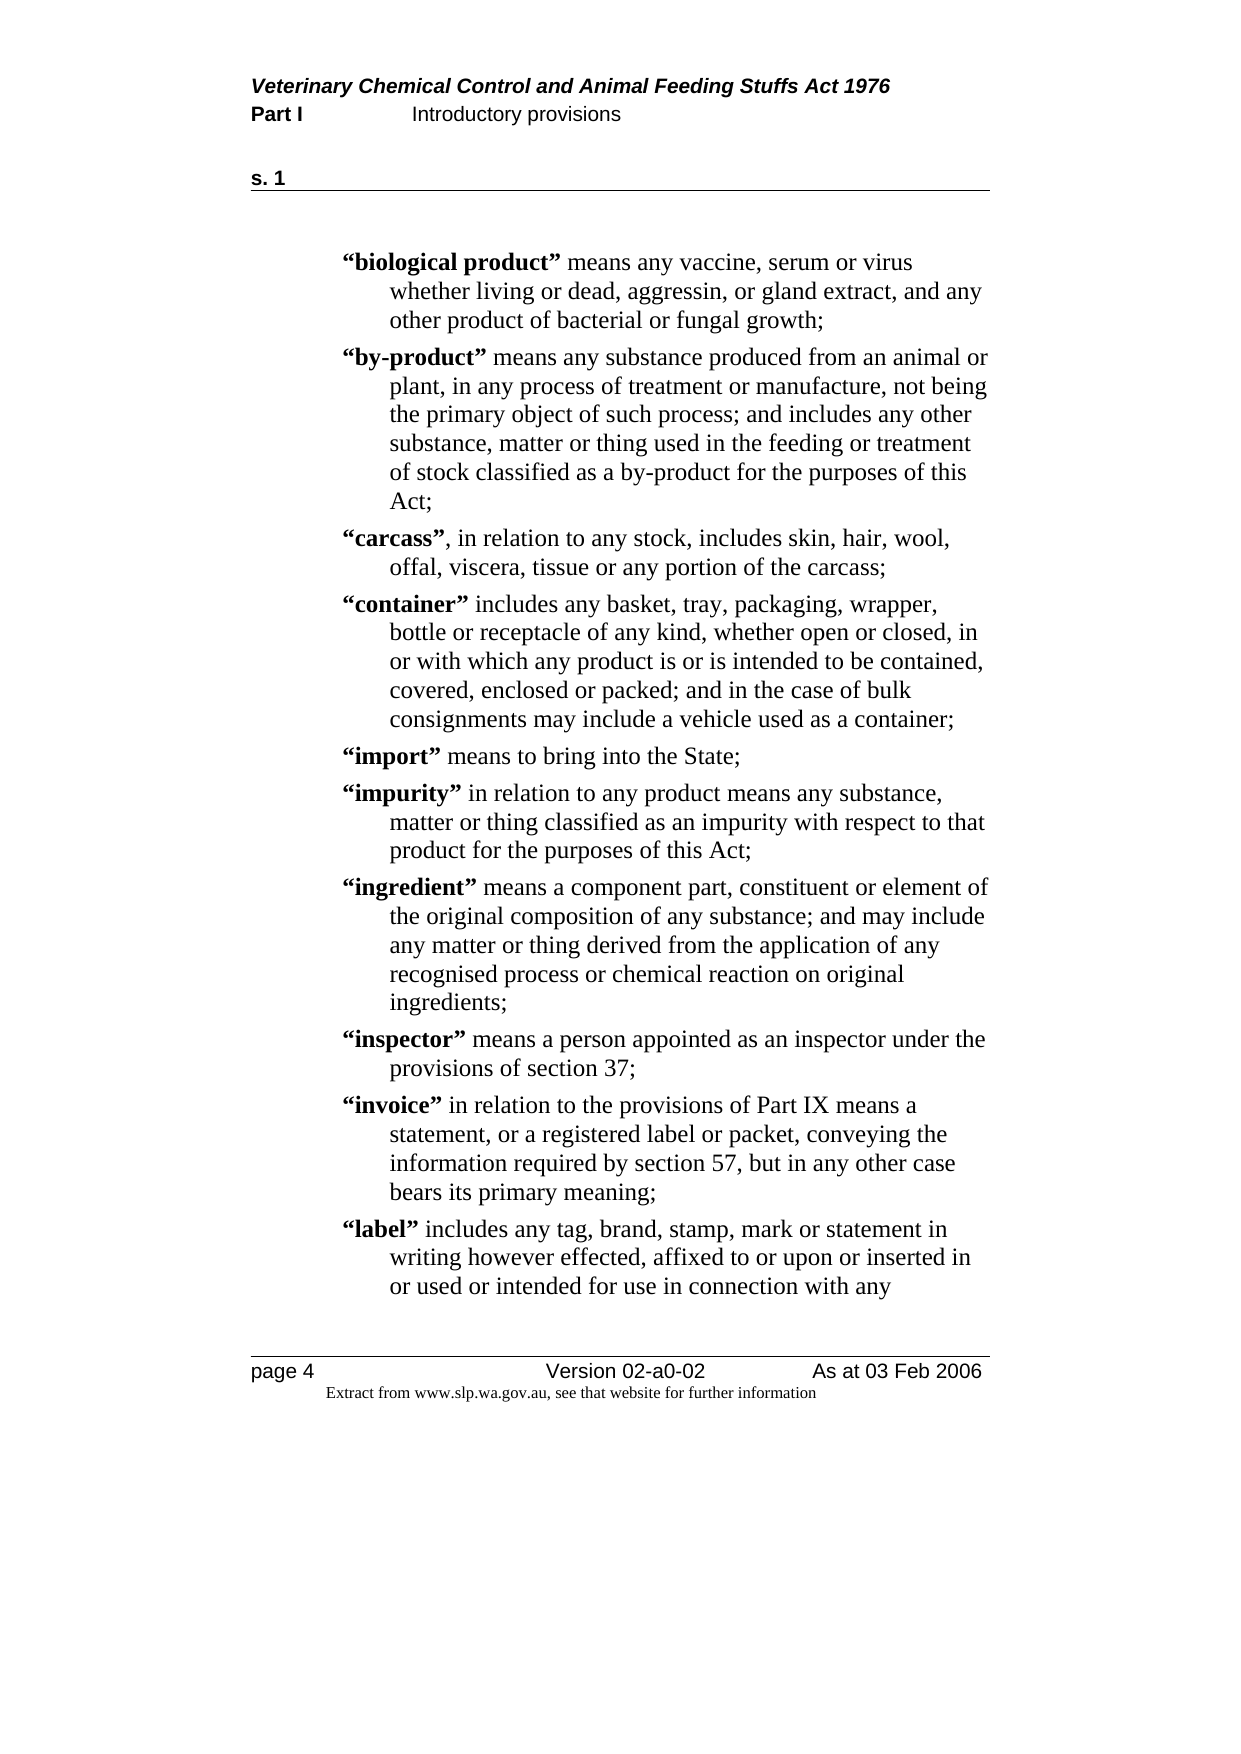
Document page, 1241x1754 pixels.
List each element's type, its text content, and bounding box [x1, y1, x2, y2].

text “ingredient” means a component part, constituent or element of the original composition of any substance; and may include any matter or thing derived from the application of any recognised process or chemical reaction on original ingredients; [251, 872, 990, 1016]
text “import” means to bring into the State; [251, 741, 990, 769]
text “impurity” in relation to any product means any substance, matter or thing classified as an impurity with respect to that product for the purposes of this Act; [251, 778, 990, 864]
text “biological product” means any vaccine, serum or virus whether living or dead, aggressin, or gland extract, and any other product of bacterial or fungal growth; [251, 247, 990, 334]
text “container” includes any basket, tray, packaging, wrapper, bottle or receptacle of any kind, whether open or closed, in or with which any product is or is intended to be contained, covered, enclosed or packed; and in the case of bulk consignments may include a vehicle used as a container; [251, 589, 990, 732]
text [251, 1214, 990, 1300]
text “inspector” means a person appointed as an inspector under the provisions of section 37; [251, 1024, 990, 1082]
text “invoice” in relation to the provisions of Part IX means a statement, or a registered label or packet, conveying the information required by section 57, but in any other case bears its primary meaning; [251, 1090, 990, 1205]
text “carcass”, in relation to any stock, includes skin, hair, wool, offal, viscera, tissue or any portion of the carcass; [251, 523, 990, 580]
text “by-product” means any substance produced from an animal or plant, in any process of treatment or manufacture, not being the primary object of such process; and includes any other substance, matter or thing used in the feeding or treatment of stock classified as a by-product for the purposes of this Act; [251, 342, 990, 514]
